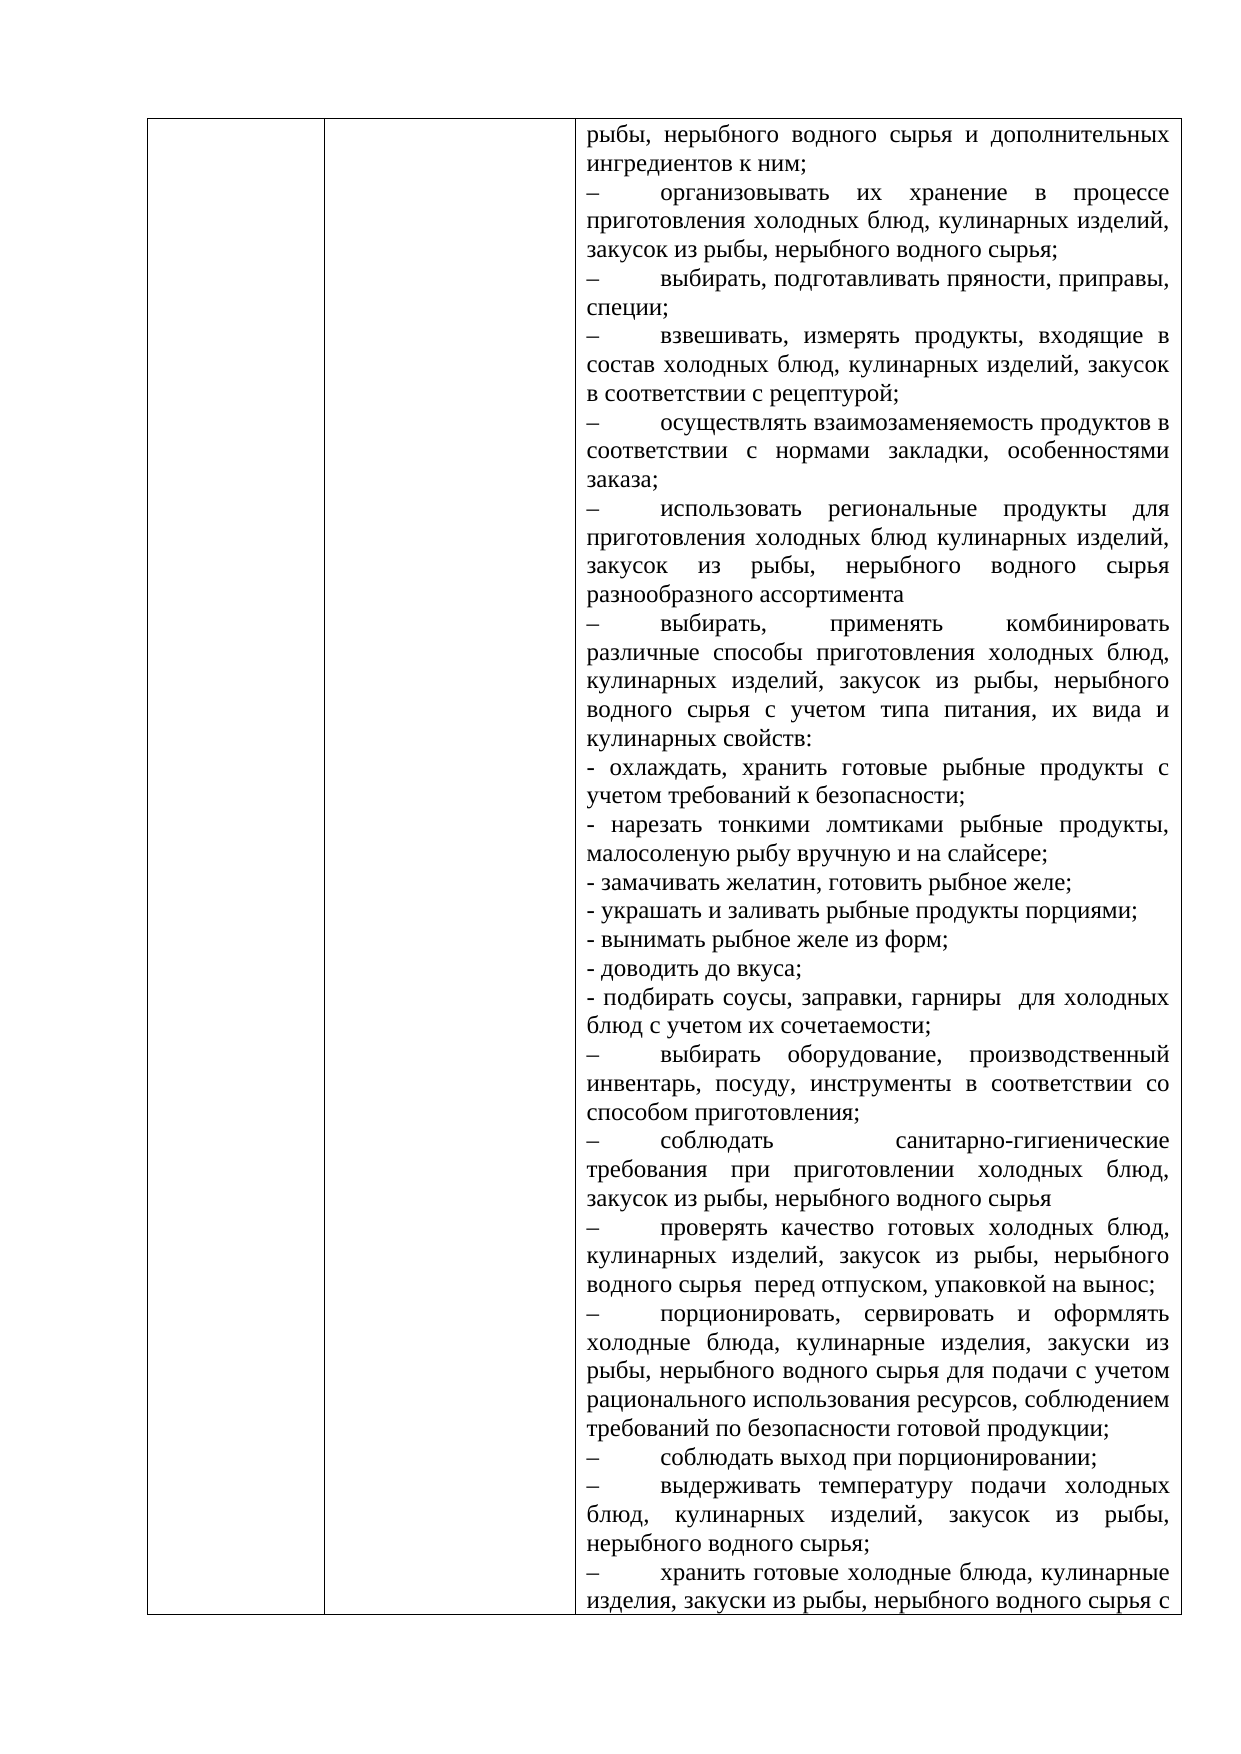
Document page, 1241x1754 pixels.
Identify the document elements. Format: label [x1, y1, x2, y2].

table_cell [576, 119, 1181, 1614]
